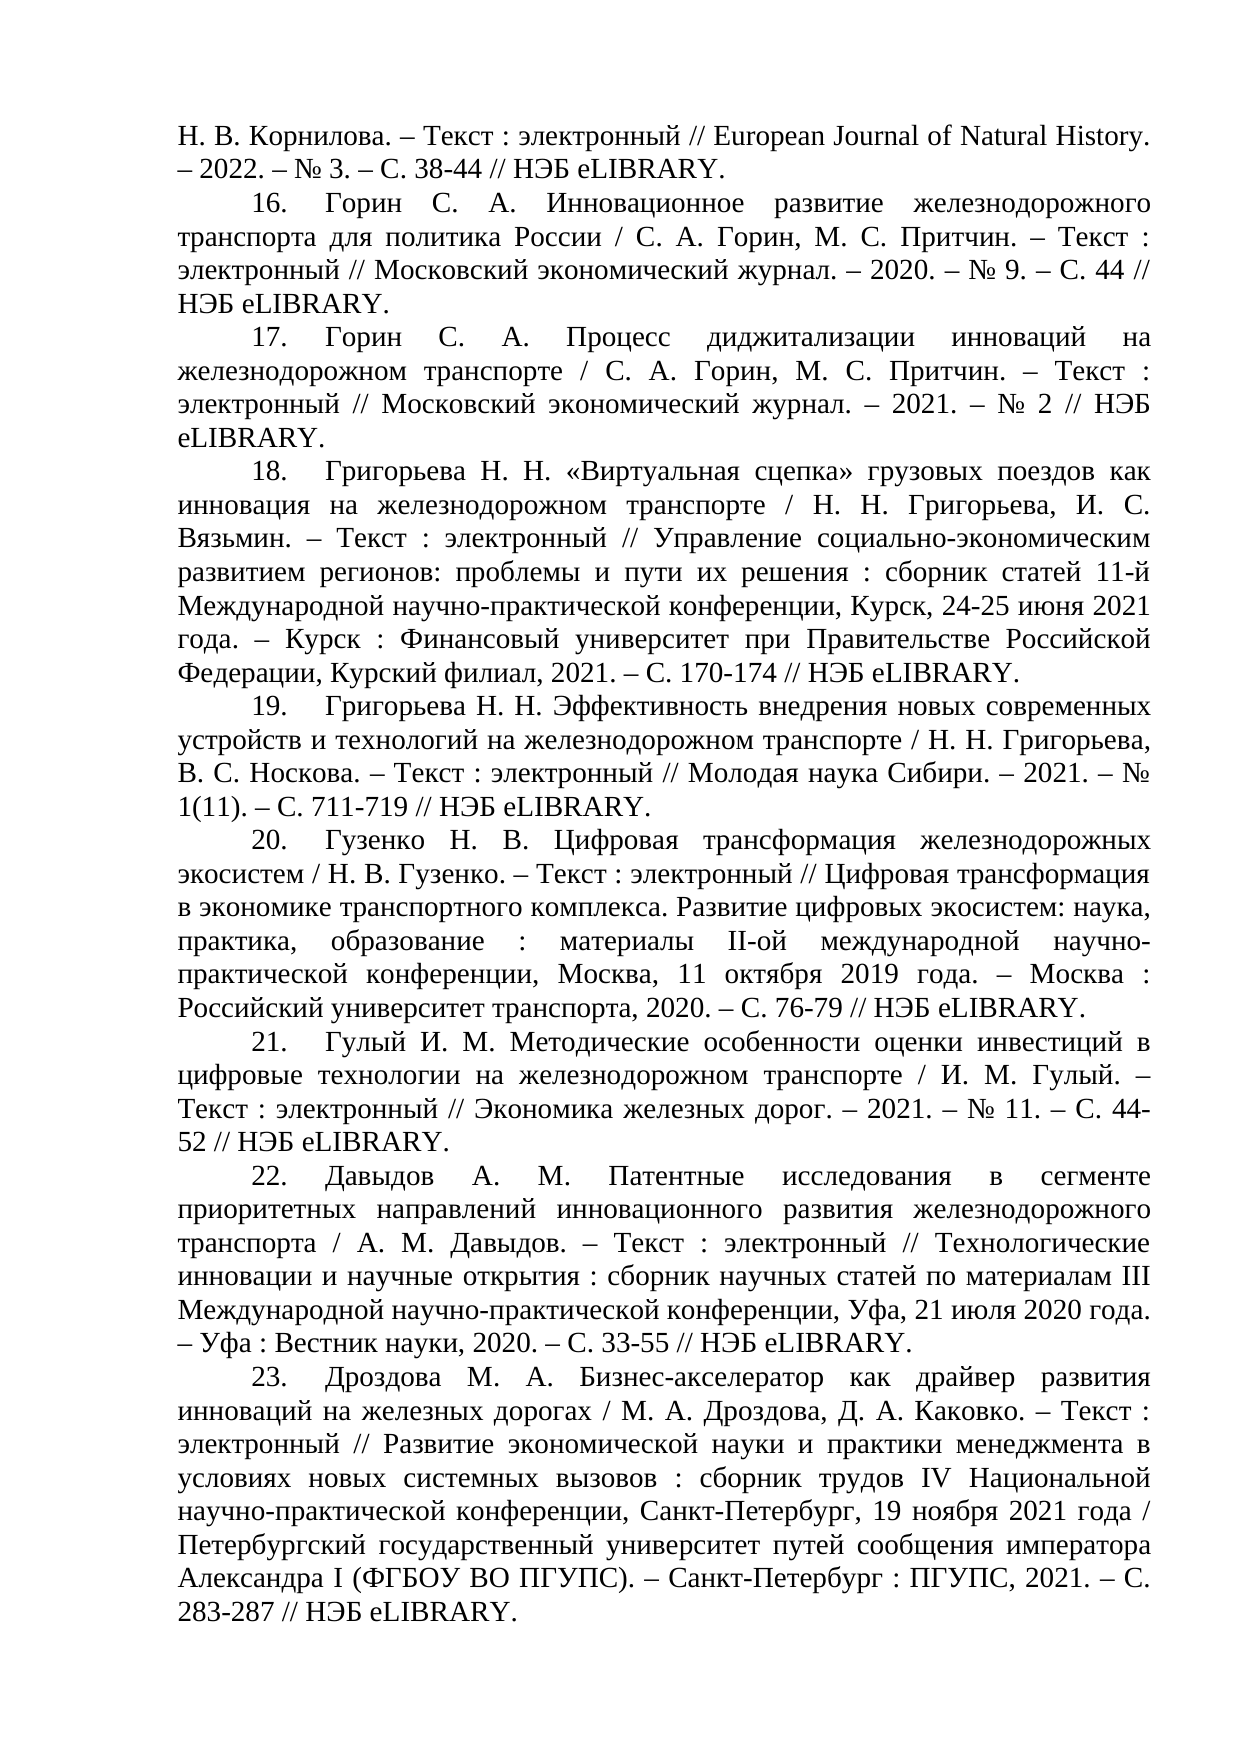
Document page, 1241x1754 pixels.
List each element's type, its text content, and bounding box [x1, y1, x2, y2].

list Давыдов А. М. Патентные исследования в сегменте приоритетных направлений инновационного развития железнодорожного транспорта / А. М. Давыдов. – Текст : электронный // Технологические инновации и научные открытия : сборник научных статей по материалам III Международной научно-практической конференции, Уфа, 21 июля 2020 года. – Уфа : Вестник науки, 2020. – С. 33-55 // НЭБ eLIBRARY. [177, 1158, 1152, 1359]
list Дроздова М. А. Бизнес-акселератор как драйвер развития инноваций на железных дорогах / М. А. Дроздова, Д. А. Каковко. – Текст : электронный // Развитие экономической науки и практики менеджмента в условиях новых системных вызовов : сборник трудов IV Национальной научно-практической конференции, Санкт-Петербург, 19 ноября 2021 года / Петербургский государственный университет путей сообщения императора Александра I (ФГБОУ ВО ПГУПС). – Санкт-Петербург : ПГУПС, 2021. – С. 283-287 // НЭБ eLIBRARY. [177, 1359, 1152, 1627]
list Горин С. А. Процесс диджитализации инноваций на железнодорожном транспорте / С. А. Горин, М. С. Притчин. – Текст : электронный // Московский экономический журнал. – 2021. – № 2 // НЭБ eLIBRARY. [177, 319, 1152, 453]
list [177, 118, 1152, 185]
list Горин С. А. Инновационное развитие железнодорожного транспорта для политика России / С. А. Горин, М. С. Притчин. – Текст : электронный // Московский экономический журнал. – 2020. – № 9. – С. 44 // НЭБ eLIBRARY. [177, 185, 1152, 319]
list Григорьева Н. Н. «Виртуальная сцепка» грузовых поездов как инновация на железнодорожном транспорте / Н. Н. Григорьева, И. С. Вязьмин. – Текст : электронный // Управление социально-экономическим развитием регионов: проблемы и пути их решения : сборник статей 11-й Международной научно-практической конференции, Курск, 24-25 июня 2021 года. – Курск : Финансовый университет при Правительстве Российской Федерации, Курский филиал, 2021. – С. 170-174 // НЭБ eLIBRARY. [177, 453, 1152, 688]
list Григорьева Н. Н. Эффективность внедрения новых современных устройств и технологий на железнодорожном транспорте / Н. Н. Григорьева, В. С. Носкова. – Текст : электронный // Молодая наука Сибири. – 2021. – № 1(11). – С. 711-719 // НЭБ eLIBRARY. [177, 688, 1152, 822]
list Гулый И. М. Методические особенности оценки инвестиций в цифровые технологии на железнодорожном транспорте / И. М. Гулый. – Текст : электронный // Экономика железных дорог. – 2021. – № 11. – С. 44-52 // НЭБ eLIBRARY. [177, 1024, 1152, 1158]
list Гузенко Н. В. Цифровая трансформация железнодорожных экосистем / Н. В. Гузенко. – Текст : электронный // Цифровая трансформация в экономике транспортного комплекса. Развитие цифровых экосистем: наука, практика, образование : материалы II-ой международной научно-практической конференции, Москва, 11 октября 2019 года. – Москва : Российский университет транспорта, 2020. – С. 76-79 // НЭБ eLIBRARY. [177, 822, 1152, 1024]
